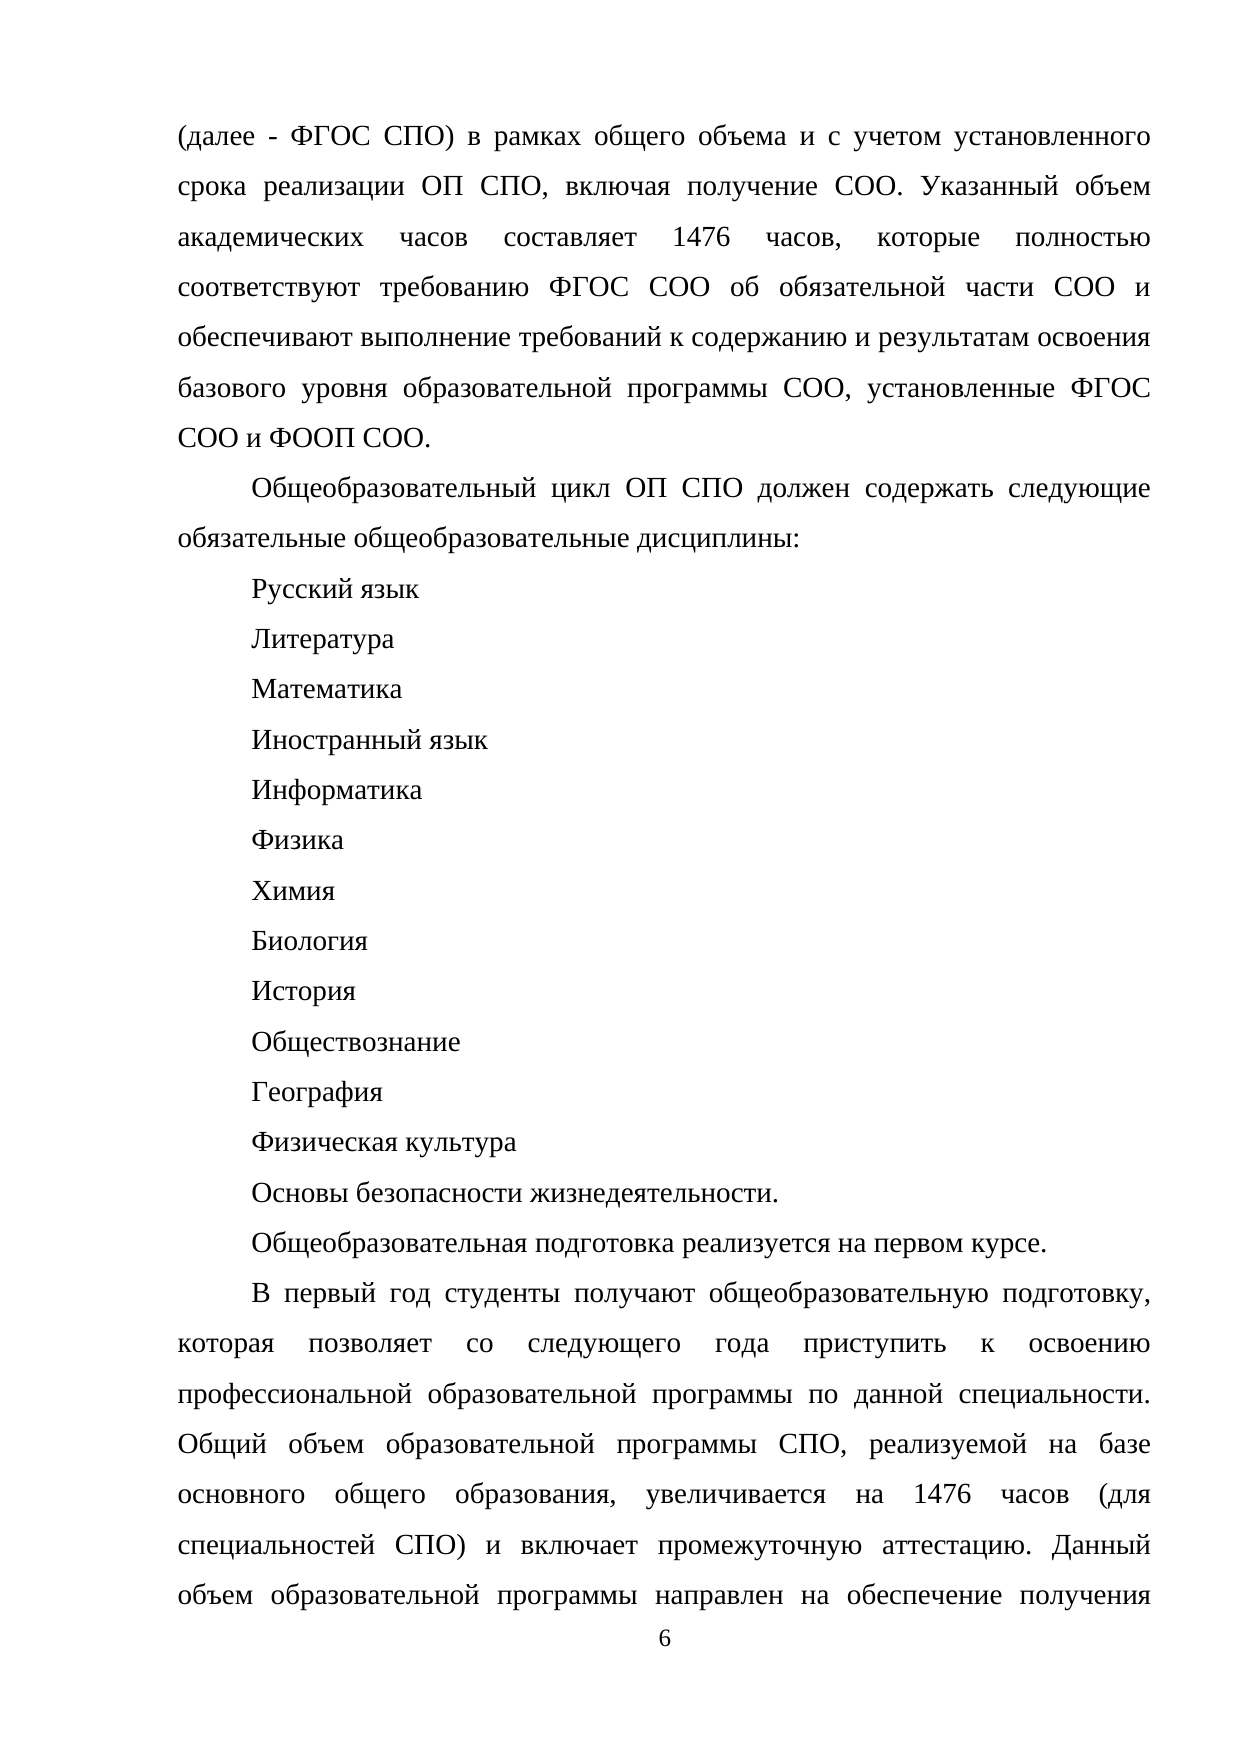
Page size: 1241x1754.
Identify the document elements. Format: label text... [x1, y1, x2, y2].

text Общеобразовательный цикл ОП СПО должен содержать следующие обязательные общеобразовательные дисциплины: [177, 470, 1152, 554]
text Физика [177, 822, 1152, 856]
text Химия [177, 873, 1152, 906]
text Основы безопасности жизнедеятельности. [177, 1175, 1152, 1208]
text Иностранный язык [177, 722, 1152, 755]
text Русский язык [177, 571, 1152, 604]
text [177, 1275, 1152, 1611]
text Биология [177, 923, 1152, 957]
text Информатика [177, 772, 1152, 806]
text Физическая культура [177, 1124, 1152, 1158]
text История [177, 973, 1152, 1007]
text Литература [177, 621, 1152, 655]
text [177, 118, 1152, 453]
text Математика [177, 672, 1152, 705]
text География [177, 1074, 1152, 1108]
text Общеобразовательная подготовка реализуется на первом курсе. [177, 1225, 1152, 1258]
text Обществознание [177, 1024, 1152, 1057]
